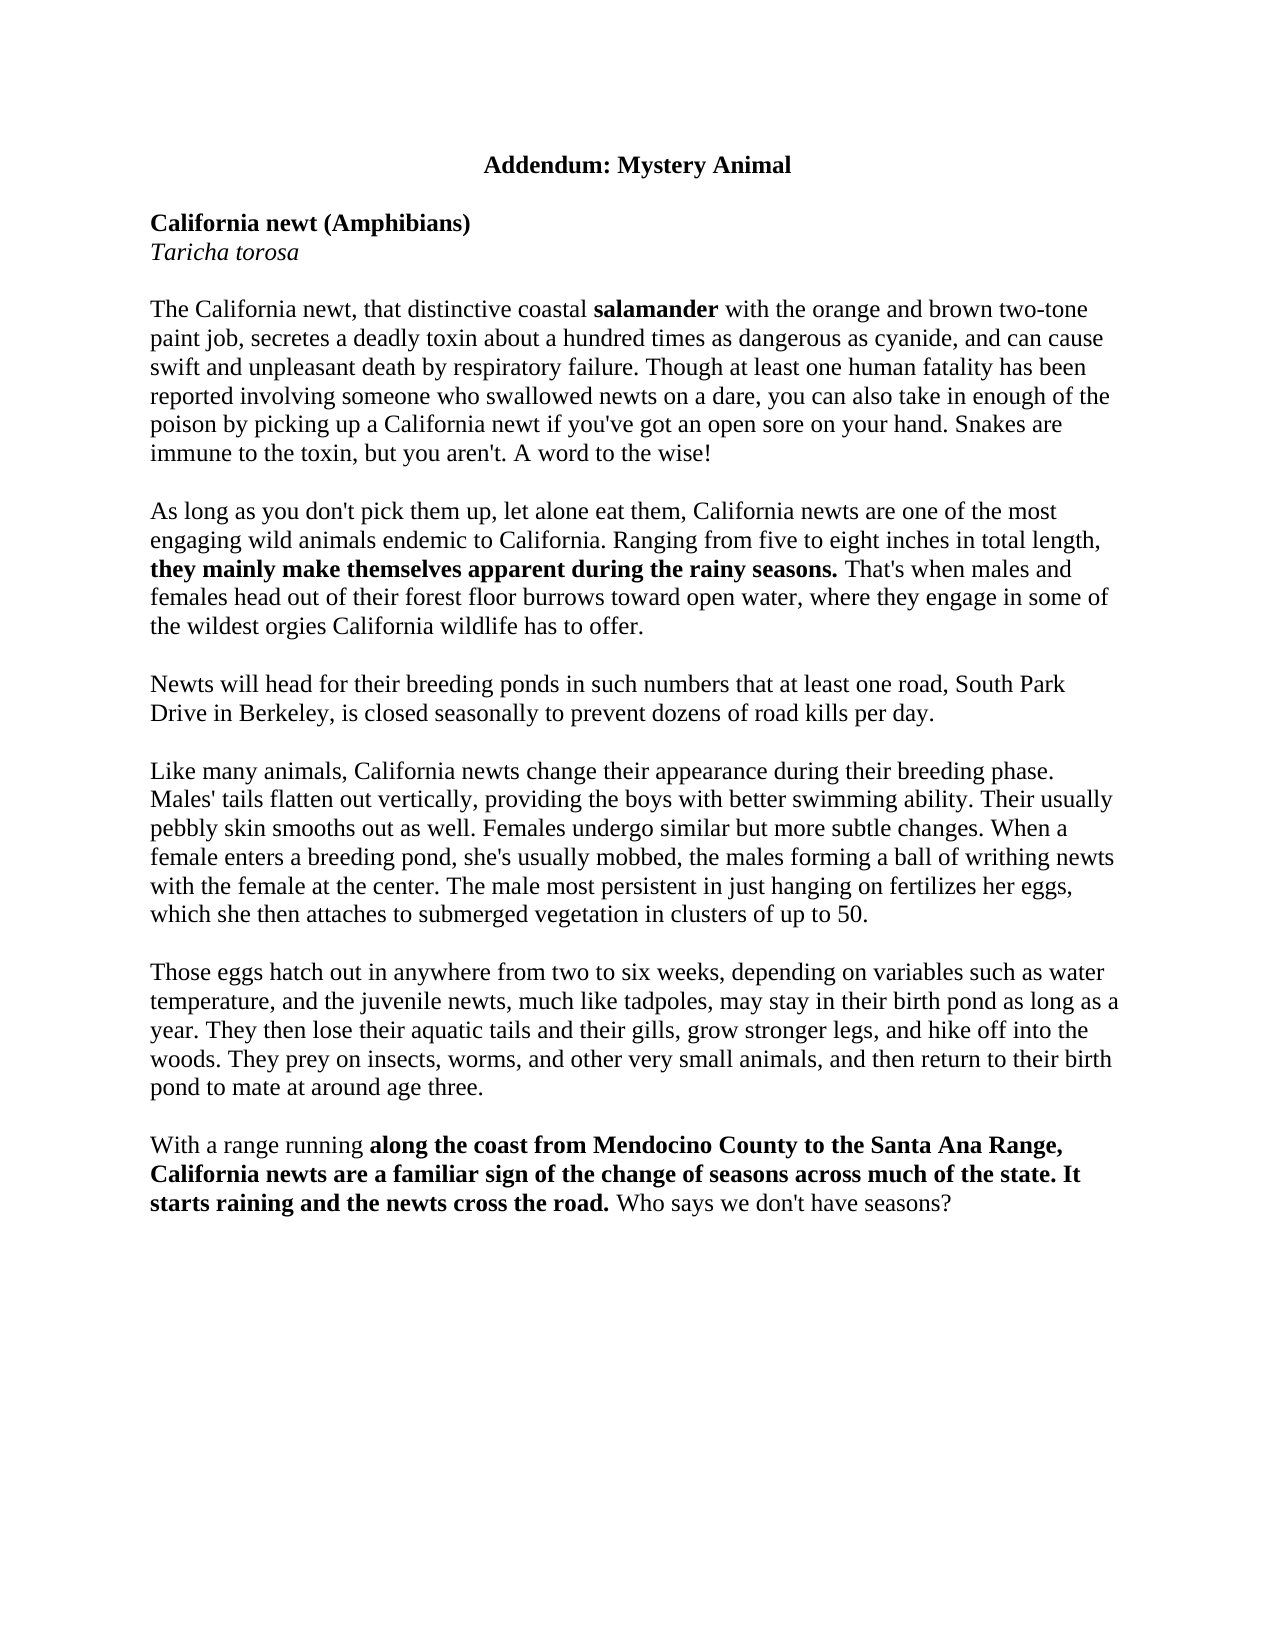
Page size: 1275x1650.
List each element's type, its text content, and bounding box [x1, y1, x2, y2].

text California newt (Amphibians) Taricha torosa [150, 208, 1125, 265]
text As long as you don't pick them up, let alone eat them, California newts are one of the most engaging wild animals endemic to California. Ranging from five to eight inches in total length, they mainly make themselves apparent during the rainy seasons. That's when males and females head out of their forest floor burrows toward open water, where they engage in some of the wildest orgies California wildlife has to offer. [150, 496, 1125, 640]
text Addendum: Mystery Animal [150, 150, 1125, 179]
text Those eggs hatch out in anywhere from two to six weeks, depending on variables such as water temperature, and the juvenile newts, much like tadpoles, may stay in their birth pond as long as a year. They then lose their aquatic tails and their gills, grow stronger legs, and hike off into the woods. They prey on insects, worms, and other very small animals, and then return to their birth pond to mate at around age three. [150, 957, 1125, 1101]
text The California newt, that distinctive coastal salamander with the orange and brown two-tone paint job, secretes a deadly toxin about a hundred times as dangerous as cyanide, and can cause swift and unpleasant death by respiratory failure. Though at least one human fatality has been reported involving someone who swallowed newts on a dare, you can also take in enough of the poison by picking up a California newt if you've got an open sore on your hand. Snakes are immune to the toxin, but you aren't. A word to the wise! [150, 294, 1125, 467]
text Newts will head for their breeding ponds in such numbers that at least one road, South Park Drive in Berkeley, is closed seasonally to prevent dozens of road kills per day. [150, 669, 1125, 727]
text Like many animals, California newts change their appearance during their breeding phase. Males' tails flatten out vertically, providing the boys with better swimming ability. Their usually pebbly skin smooths out as well. Females undergo similar but more subtle changes. When a female enters a breeding pond, she's usually mobbed, the males forming a ball of writhing newts with the female at the center. The male most persistent in just hanging on fertilizes her eggs, which she then attaches to submerged vegetation in clusters of up to 50. [150, 756, 1125, 928]
text With a range running along the coast from Mendocino County to the Santa Ana Range, California newts are a familiar sign of the change of seasons across much of the state. It starts raining and the newts cross the road. Who says we don't have seasons? [150, 1130, 1125, 1217]
